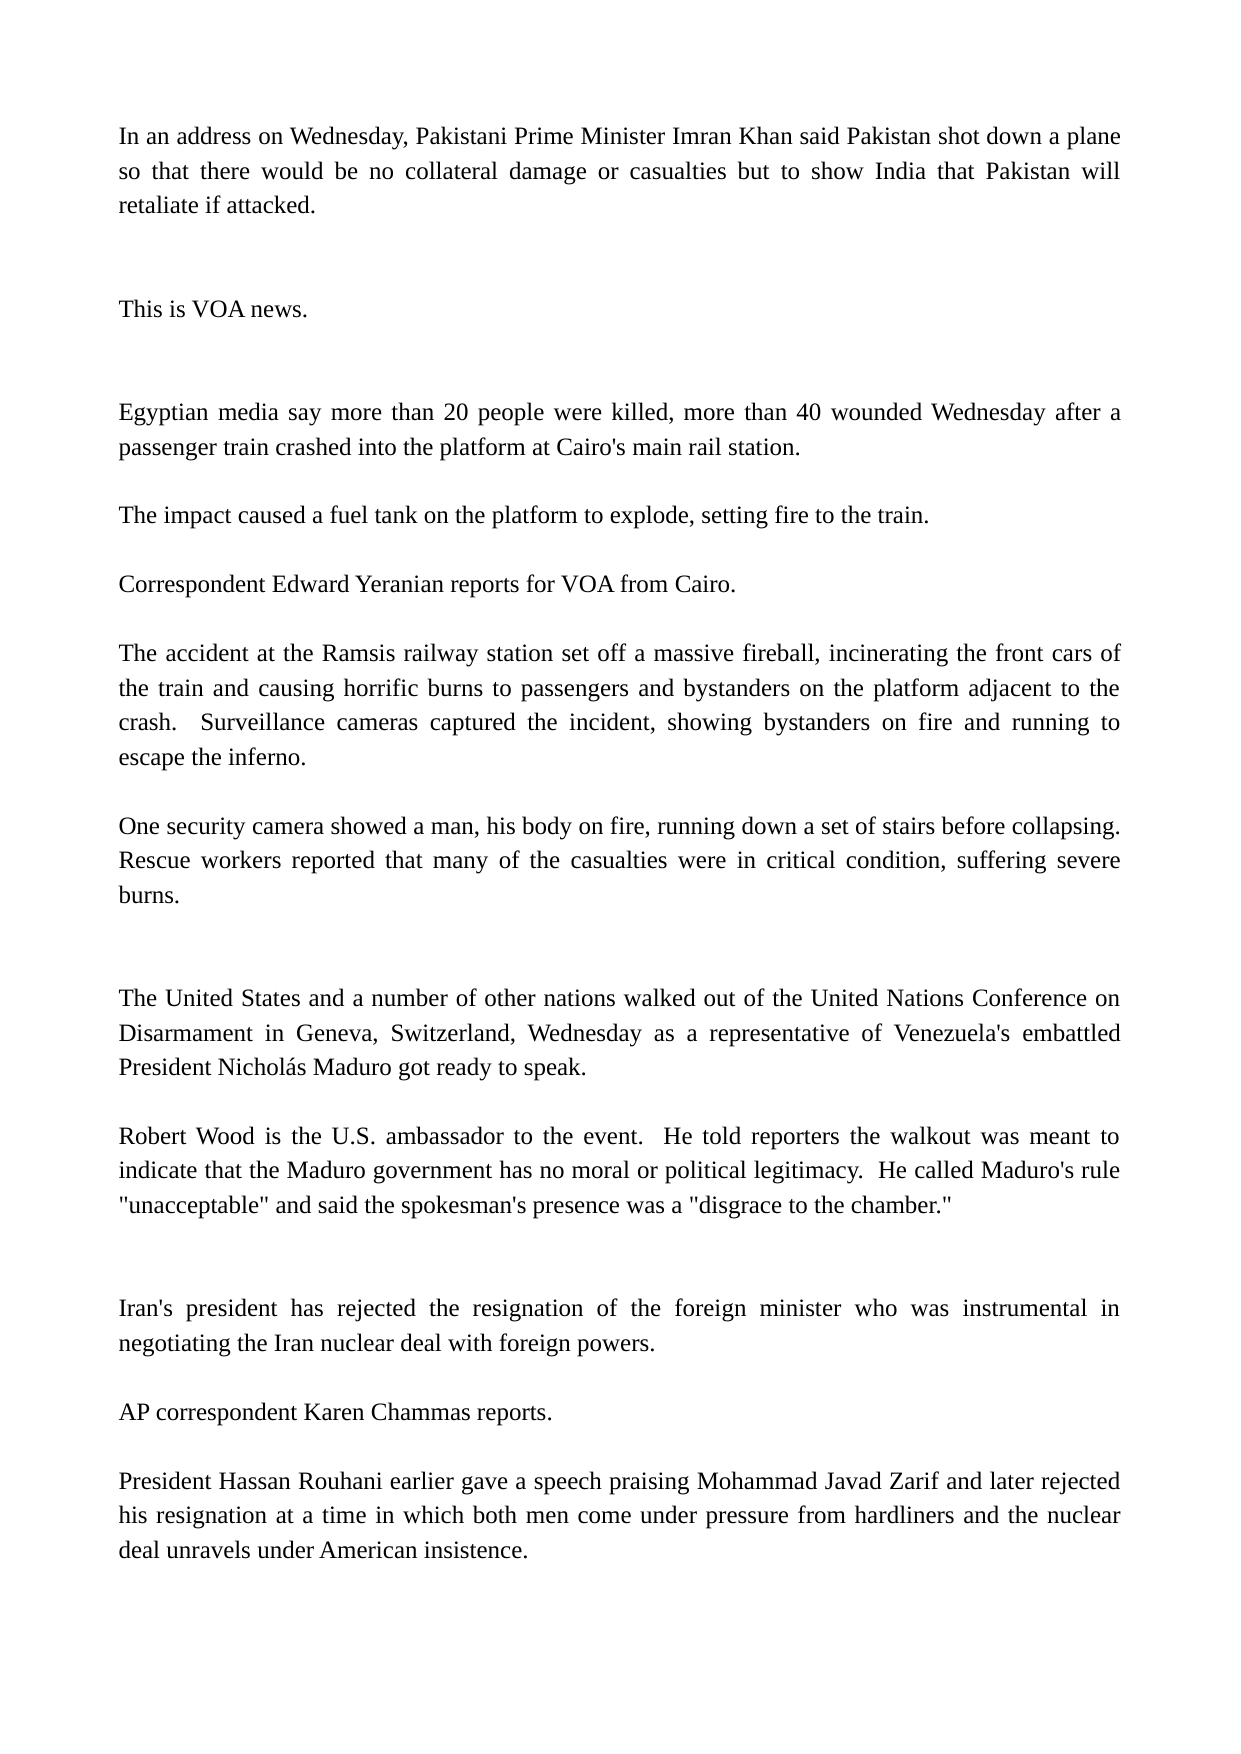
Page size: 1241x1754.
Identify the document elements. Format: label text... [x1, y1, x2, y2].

text Correspondent Edward Yeranian reports for VOA from Cairo. [118, 567, 1122, 601]
text This is VOA news. [118, 291, 1122, 325]
text Iran's president has rejected the resignation of the foreign minister who was instrumental in negotiating the Iran nuclear deal with foreign powers. [118, 1291, 1122, 1360]
text Robert Wood is the U.S. ambassador to the event. He told reporters the walkout was meant to indicate that the Maduro government has no moral or political legitimacy. He called Maduro's rule "unacceptable" and said the spokesman's presence was a "disgrace to the chamber." [118, 1118, 1122, 1222]
text Egyptian media say more than 20 people were killed, more than 40 wounded Wednesday after a passenger train crashed into the platform at Cairo's main rail station. [118, 394, 1122, 463]
text President Hassan Rouhani earlier gave a speech praising Mohammad Javad Zarif and later rejected his resignation at a time in which both men come under pressure from hardliners and the nuclear deal unravels under American insistence. [118, 1463, 1122, 1567]
text In an address on Wednesday, Pakistani Prime Minister Imran Khan said Pakistan shot down a plane so that there would be no collateral damage or casualties but to show India that Pakistan will retaliate if attacked. [118, 118, 1122, 222]
text The United States and a number of other nations walked out of the United Nations Conference on Disarmament in Geneva, Switzerland, Wednesday as a representative of Venezuela's embattled President Nicholás Maduro got ready to speak. [118, 980, 1122, 1084]
text The accident at the Ramsis railway station set off a massive fireball, incinerating the front cars of the train and causing horrific burns to passengers and bystanders on the platform adjacent to the crash. Surveillance cameras captured the incident, showing bystanders on fire and running to escape the inferno. [118, 636, 1122, 773]
text The impact caused a fuel tank on the platform to explode, setting fire to the train. [118, 498, 1122, 532]
text One security camera showed a man, his body on fire, running down a set of stairs before collapsing. Rescue workers reported that many of the casualties were in critical condition, suffering severe burns. [118, 808, 1122, 911]
text AP correspondent Karen Chammas reports. [118, 1394, 1122, 1429]
